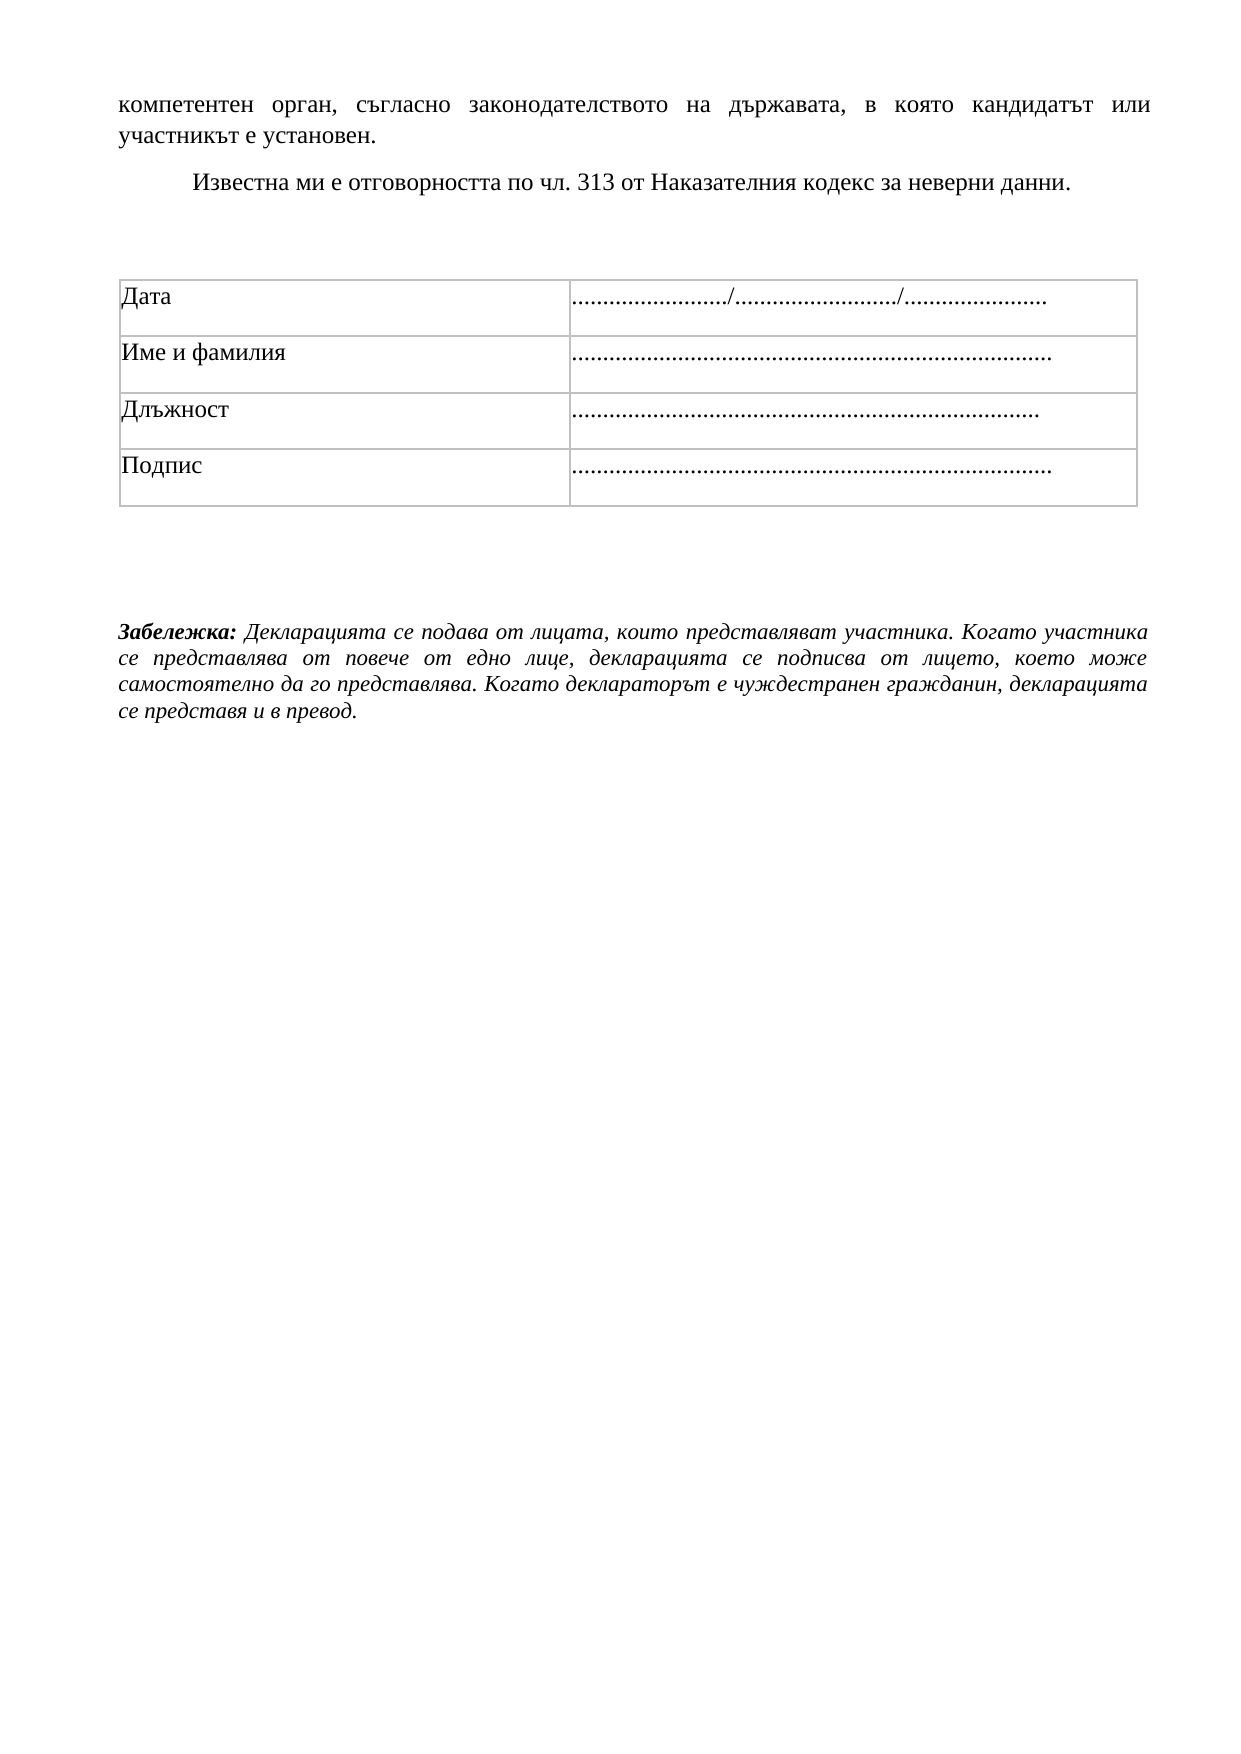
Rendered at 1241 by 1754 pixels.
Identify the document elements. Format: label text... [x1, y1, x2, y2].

table_cell Подпис [121, 450, 569, 504]
table_header ........................./........................../....................... [571, 281, 1136, 335]
text Известна ми е отговорността по чл. 313 от Наказателния кодекс за неверни данни. [118, 167, 1093, 196]
table_cell ............................................................................. [571, 337, 1136, 392]
table_cell Име и фамилия [121, 337, 569, 392]
table_cell Длъжност [121, 394, 569, 448]
table_header Дата [121, 281, 569, 335]
table_cell ........................................................................... [571, 394, 1136, 448]
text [118, 89, 1152, 148]
table_cell ............................................................................. [571, 450, 1136, 504]
text Забележка: Декларацията се подава от лицата, които представляват участника. Когато участника се представлява от повече от едно лице, декларацията се подписва от лицето, което може самостоятелно да го представлява. Когато деклараторът е чуждестранен гражданин, декларацията се представя и в превод. [118, 618, 1152, 723]
